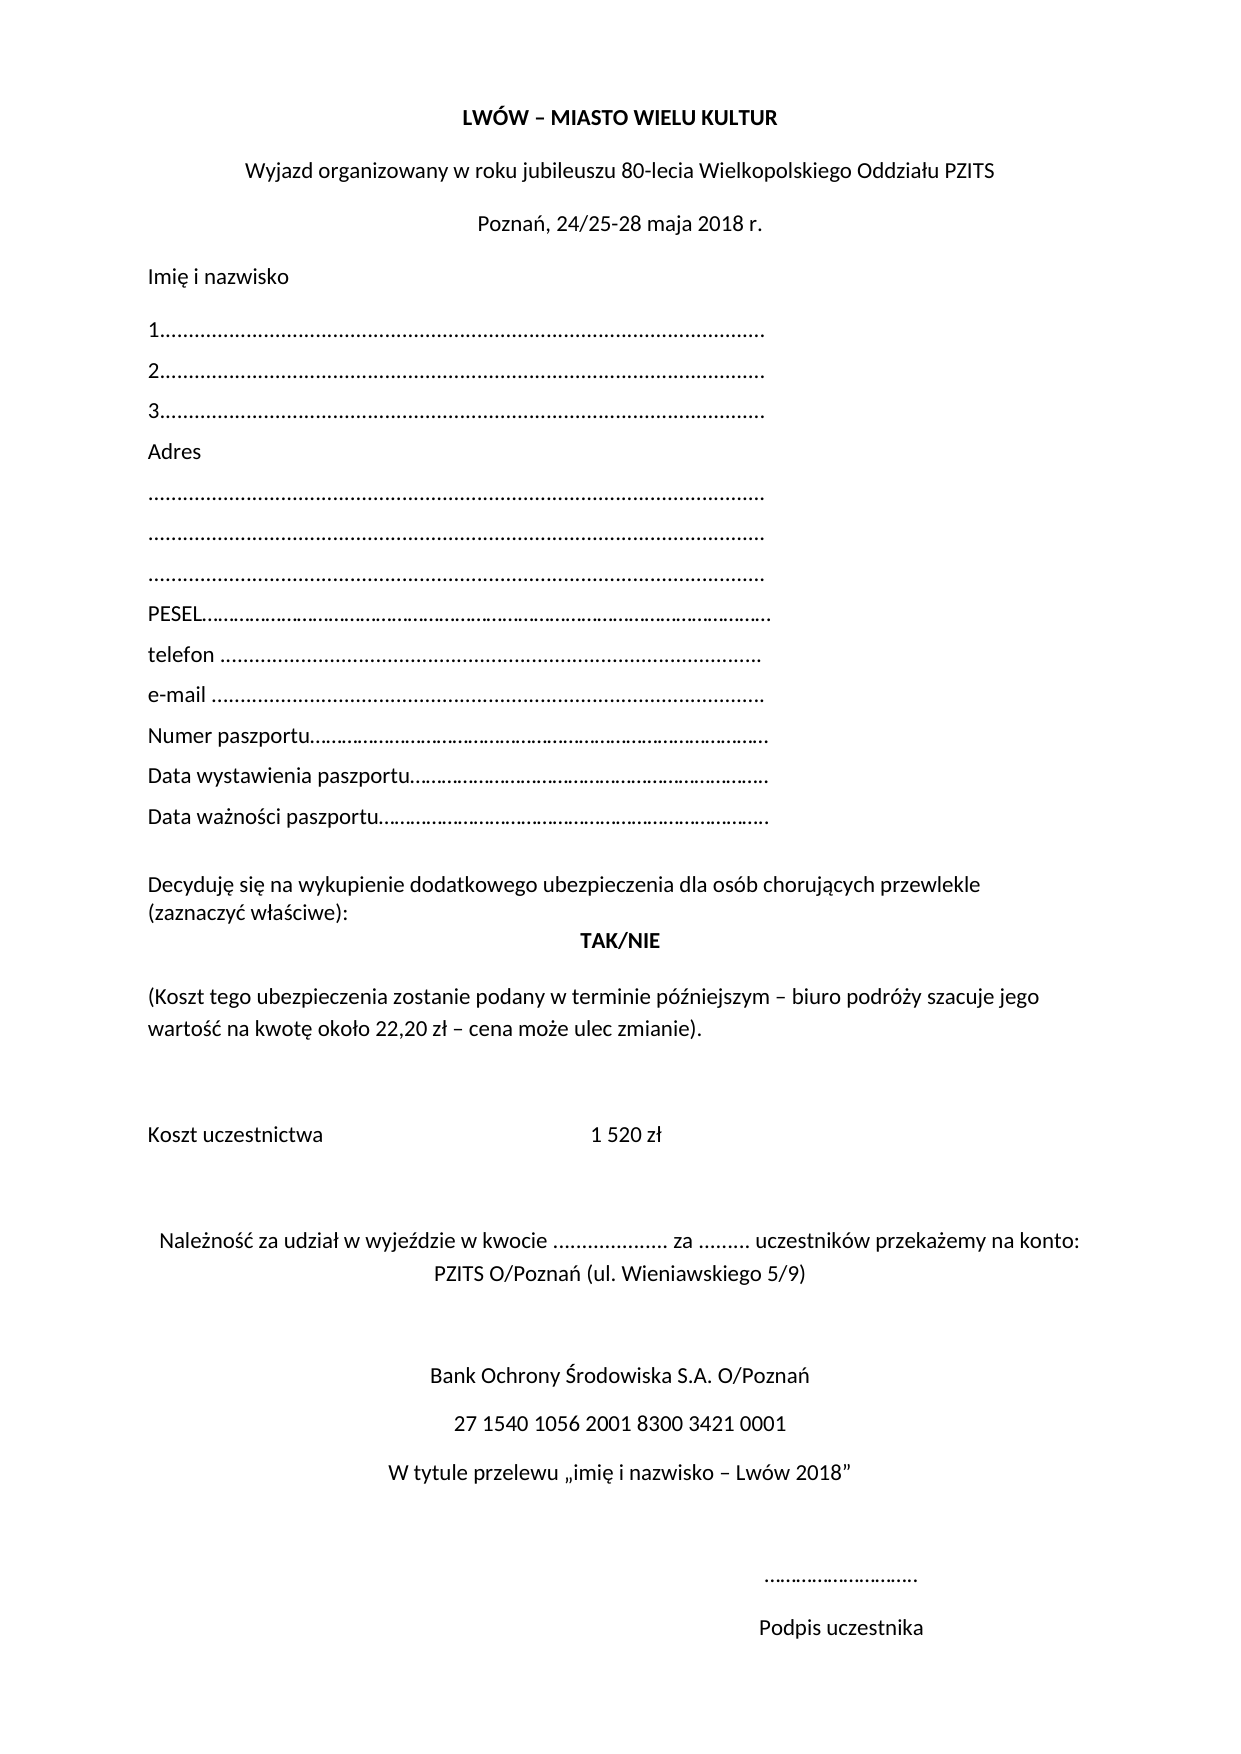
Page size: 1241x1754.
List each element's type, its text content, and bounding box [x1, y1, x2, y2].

text LWÓW – MIASTO WIELU KULTUR [148, 103, 1093, 131]
text 1......................................................................................................... [148, 316, 1093, 343]
text Podpis uczestnika [148, 1613, 1093, 1641]
text Adres [148, 437, 1093, 465]
text Bank Ochrony Środowiska S.A. O/Poznań [148, 1361, 1093, 1389]
text Poznań, 24/25-28 maja 2018 r. [148, 209, 1093, 237]
text ........................................................................................................... [148, 559, 1093, 587]
text Imię i nazwisko [148, 262, 1093, 291]
text Należność za udział w wyjeździe w kwocie .................... za ......... uczestników przekażemy na konto: PZITS O/Poznań (ul. Wieniawskiego 5/9) [148, 1227, 1093, 1287]
text Numer paszportu…………………………………………………………………………… [148, 721, 1093, 749]
text e-mail ................................................................................................ [148, 680, 1093, 708]
text Decyduję się na wykupienie dodatkowego ubezpieczenia dla osób chorujących przewlekle [148, 870, 1093, 898]
text ……………………….. [148, 1560, 1093, 1588]
text TAK/NIE [148, 926, 1093, 954]
text Data wystawienia paszportu………………………………………………………….. [148, 761, 1093, 789]
text (zaznaczyć właściwe): [148, 898, 1093, 926]
text 3......................................................................................................... [148, 397, 1093, 424]
text 2......................................................................................................... [148, 356, 1093, 384]
text ........................................................................................................... [148, 478, 1093, 506]
text 27 1540 1056 2001 8300 3421 0001 [148, 1409, 1093, 1438]
text PESEL……………………………………………………………………………………………… [148, 599, 1093, 627]
text Koszt uczestnictwa 1 520 zł [148, 1121, 1093, 1149]
text ........................................................................................................... [148, 518, 1093, 546]
text Wyjazd organizowany w roku jubileuszu 80-lecia Wielkopolskiego Oddziału PZITS [148, 156, 1093, 184]
text (Koszt tego ubezpieczenia zostanie podany w terminie późniejszym – biuro podróży szacuje jego wartość na kwotę około 22,20 zł – cena może ulec zmianie). [148, 982, 1093, 1043]
text Data ważności paszportu……………………………………………………………….. [148, 802, 1093, 830]
text telefon .............................................................................................. [148, 640, 1093, 668]
text W tytule przelewu „imię i nazwisko – Lwów 2018” [148, 1458, 1093, 1486]
